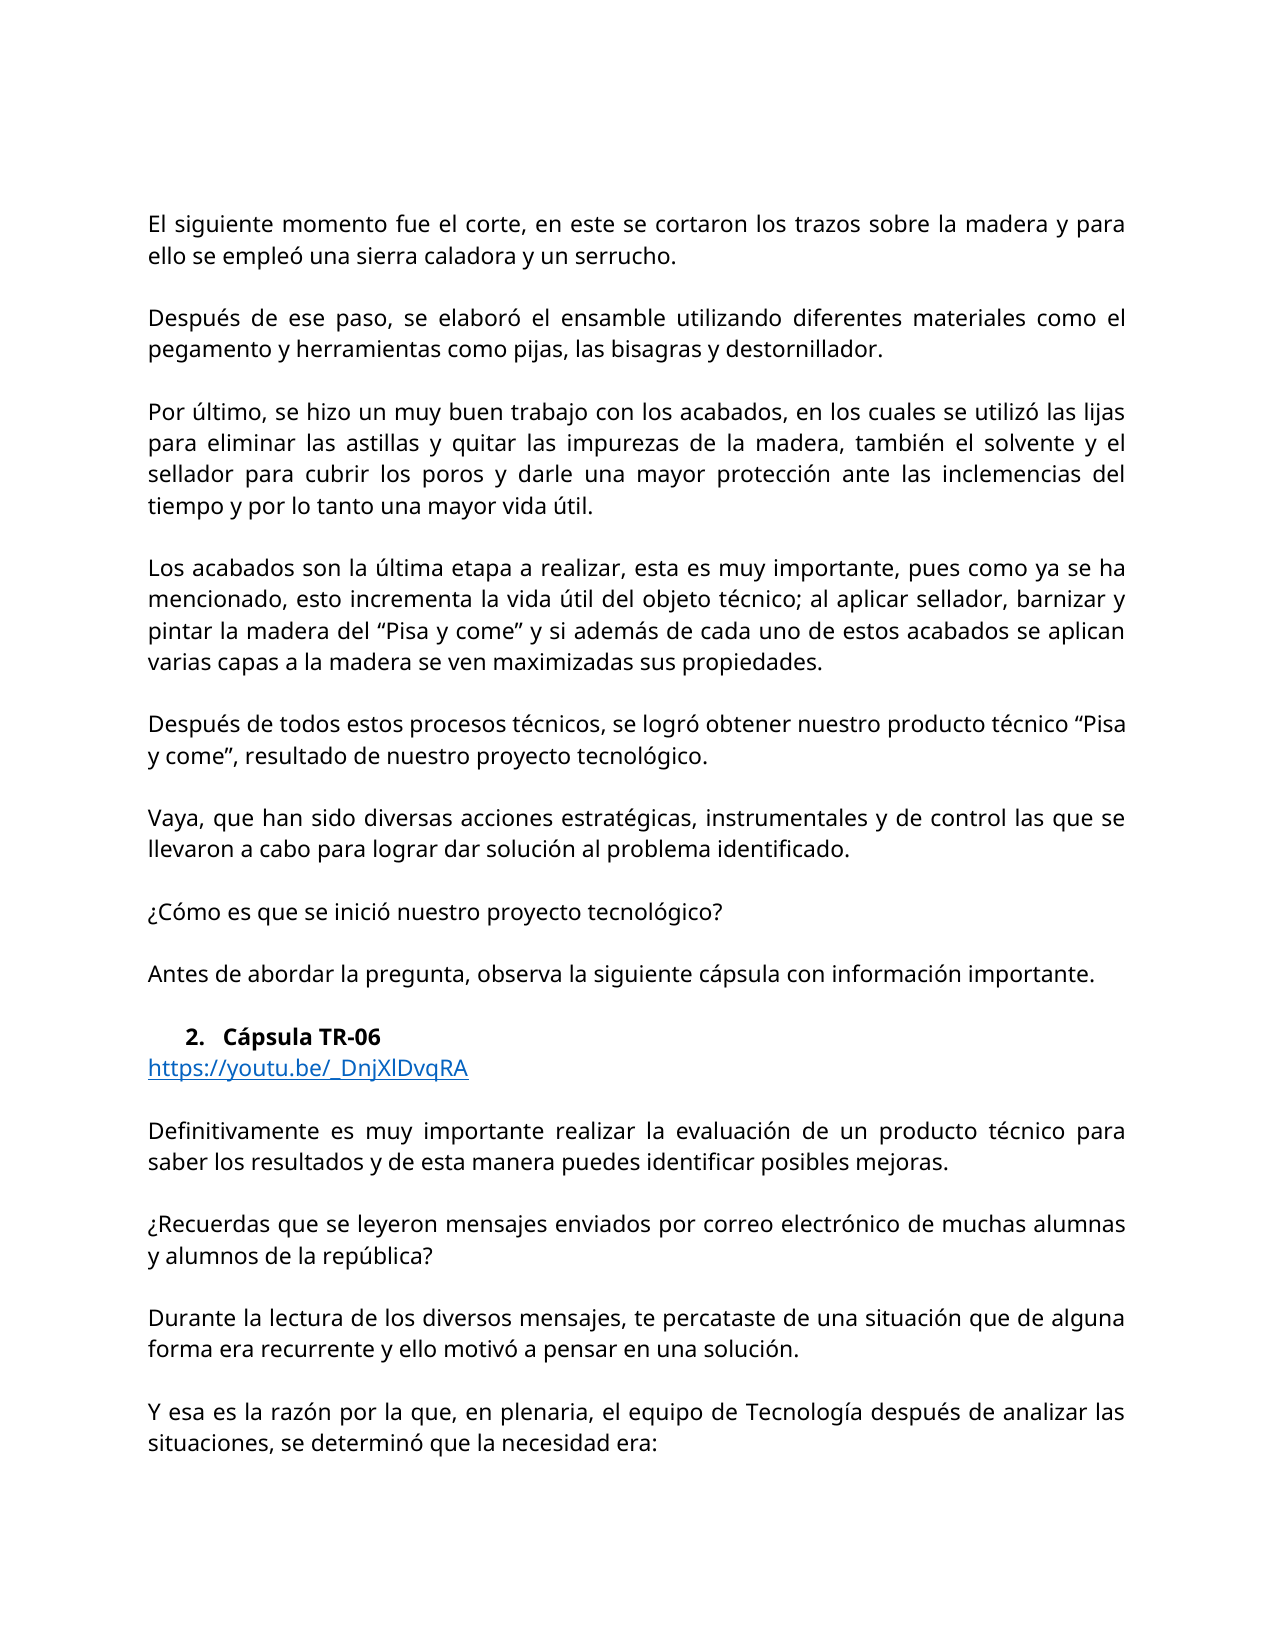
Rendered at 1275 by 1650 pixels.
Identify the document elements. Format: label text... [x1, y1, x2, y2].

text Vaya, que han sido diversas acciones estratégicas, instrumentales y de control las que se llevaron a cabo para lograr dar solución al problema identificado. [148, 802, 1127, 865]
text Después de ese paso, se elaboró el ensamble utilizando diferentes materiales como el pegamento y herramientas como pijas, las bisagras y destornillador. [148, 302, 1127, 365]
text El siguiente momento fue el corte, en este se cortaron los trazos sobre la madera y para ello se empleó una sierra caladora y un serrucho. [148, 208, 1127, 271]
text Por último, se hizo un muy buen trabajo con los acabados, en los cuales se utilizó las lijas para eliminar las astillas y quitar las impurezas de la madera, también el solvente y el sellador para cubrir los poros y darle una mayor protección ante las inclemencias del tiempo y por lo tanto una mayor vida útil. [148, 396, 1127, 521]
text Y esa es la razón por la que, en plenaria, el equipo de Tecnología después de analizar las situaciones, se determinó que la necesidad era: [148, 1396, 1127, 1458]
text ¿Cómo es que se inició nuestro proyecto tecnológico? [148, 896, 1127, 927]
text Durante la lectura de los diversos mensajes, te percataste de una situación que de alguna forma era recurrente y ello motivó a pensar en una solución. [148, 1302, 1127, 1365]
text Los acabados son la última etapa a realizar, esta es muy importante, pues como ya se ha mencionado, esto incrementa la vida útil del objeto técnico; al aplicar sellador, barnizar y pintar la madera del “Pisa y come” y si además de cada uno de estos acabados se aplican varias capas a la madera se ven maximizadas sus propiedades. [148, 552, 1127, 677]
list Cápsula TR-06 [185, 1021, 1127, 1052]
text Después de todos estos procesos técnicos, se logró obtener nuestro producto técnico “Pisa y come”, resultado de nuestro proyecto tecnológico. [148, 708, 1127, 771]
text https://youtu.be/_DnjXlDvqRA [148, 1052, 1127, 1083]
text Antes de abordar la pregunta, observa la siguiente cápsula con información importante. [148, 958, 1127, 990]
text Definitivamente es muy importante realizar la evaluación de un producto técnico para saber los resultados y de esta manera puedes identificar posibles mejoras. [148, 1115, 1127, 1177]
text ¿Recuerdas que se leyeron mensajes enviados por correo electrónico de muchas alumnas y alumnos de la república? [148, 1208, 1127, 1271]
